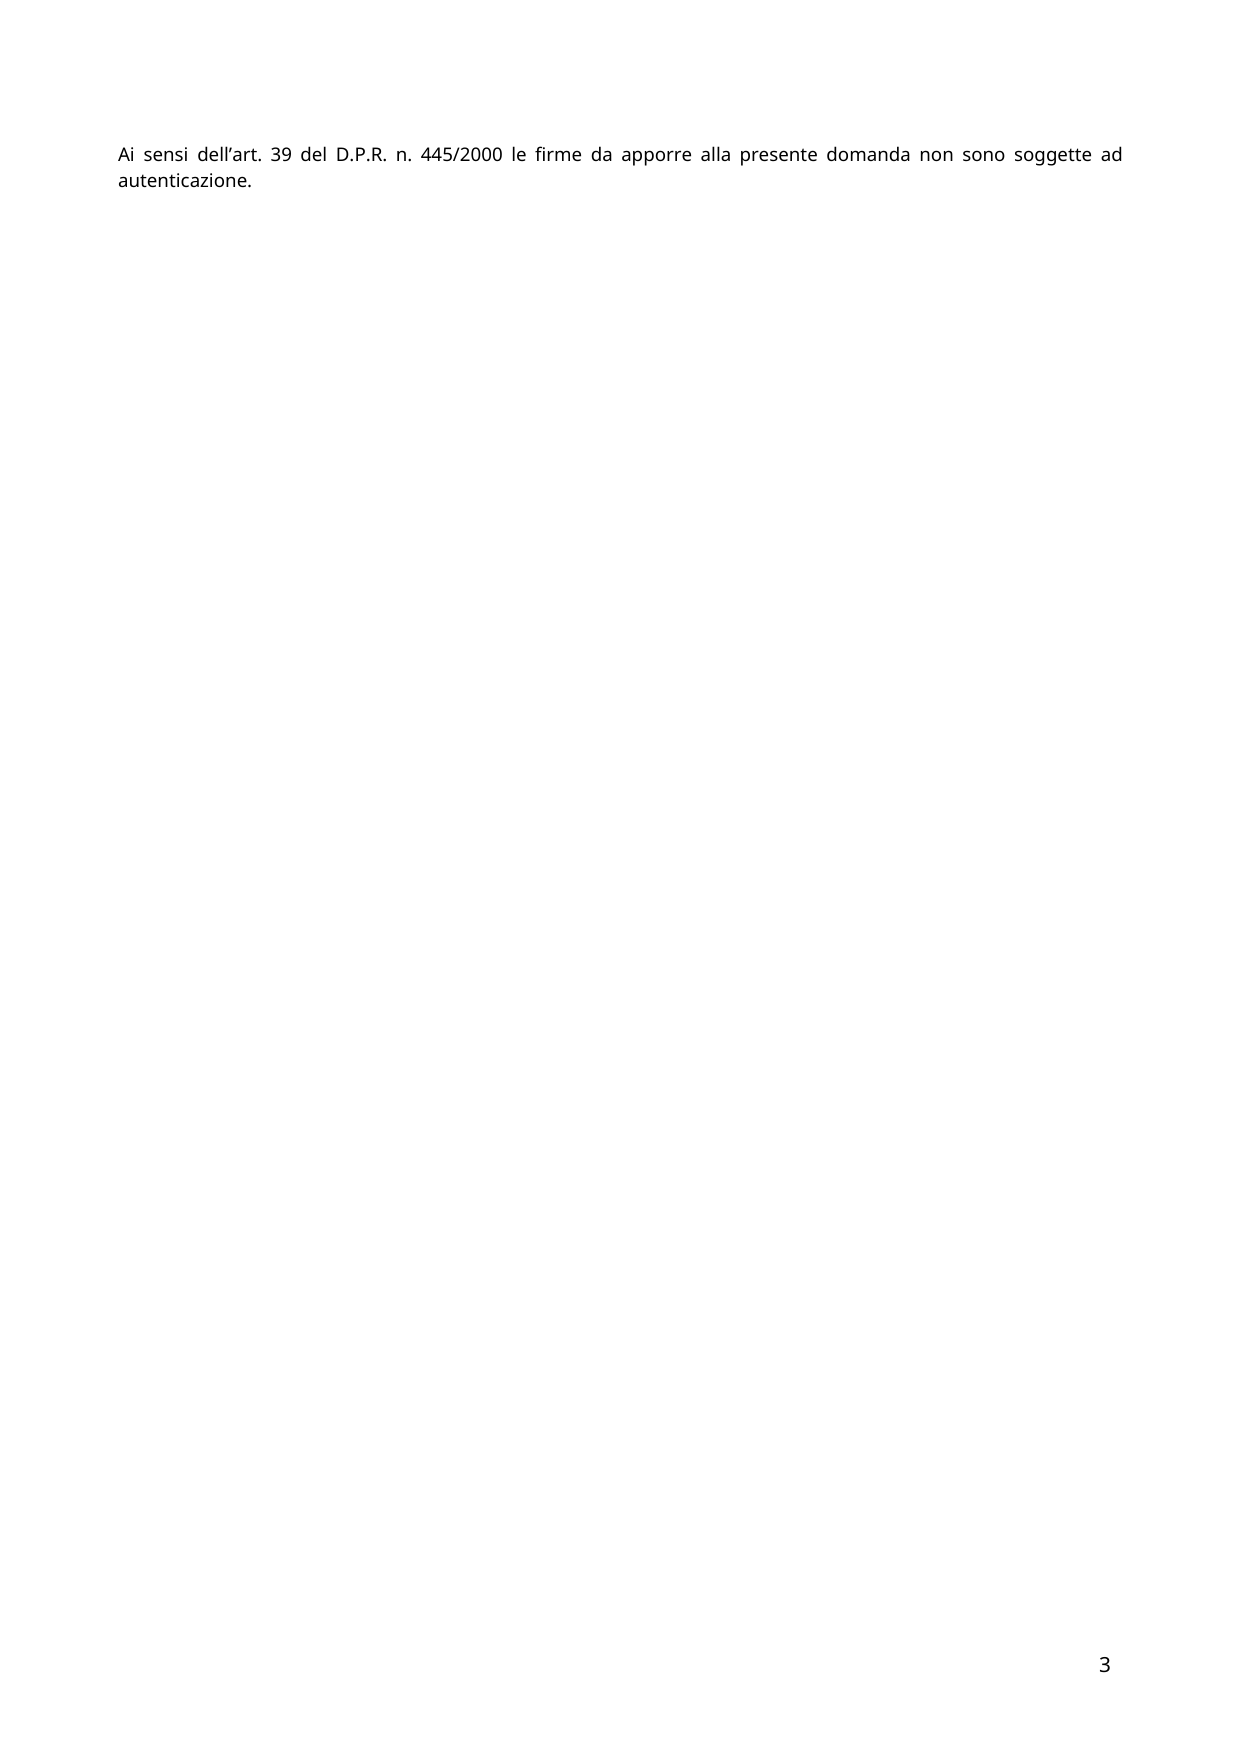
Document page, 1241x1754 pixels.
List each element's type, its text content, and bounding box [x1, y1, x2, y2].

text Ai sensi dell’art. 39 del D.P.R. n. 445/2000 le firme da apporre alla presente domanda non sono soggette ad autenticazione. [118, 142, 1123, 193]
